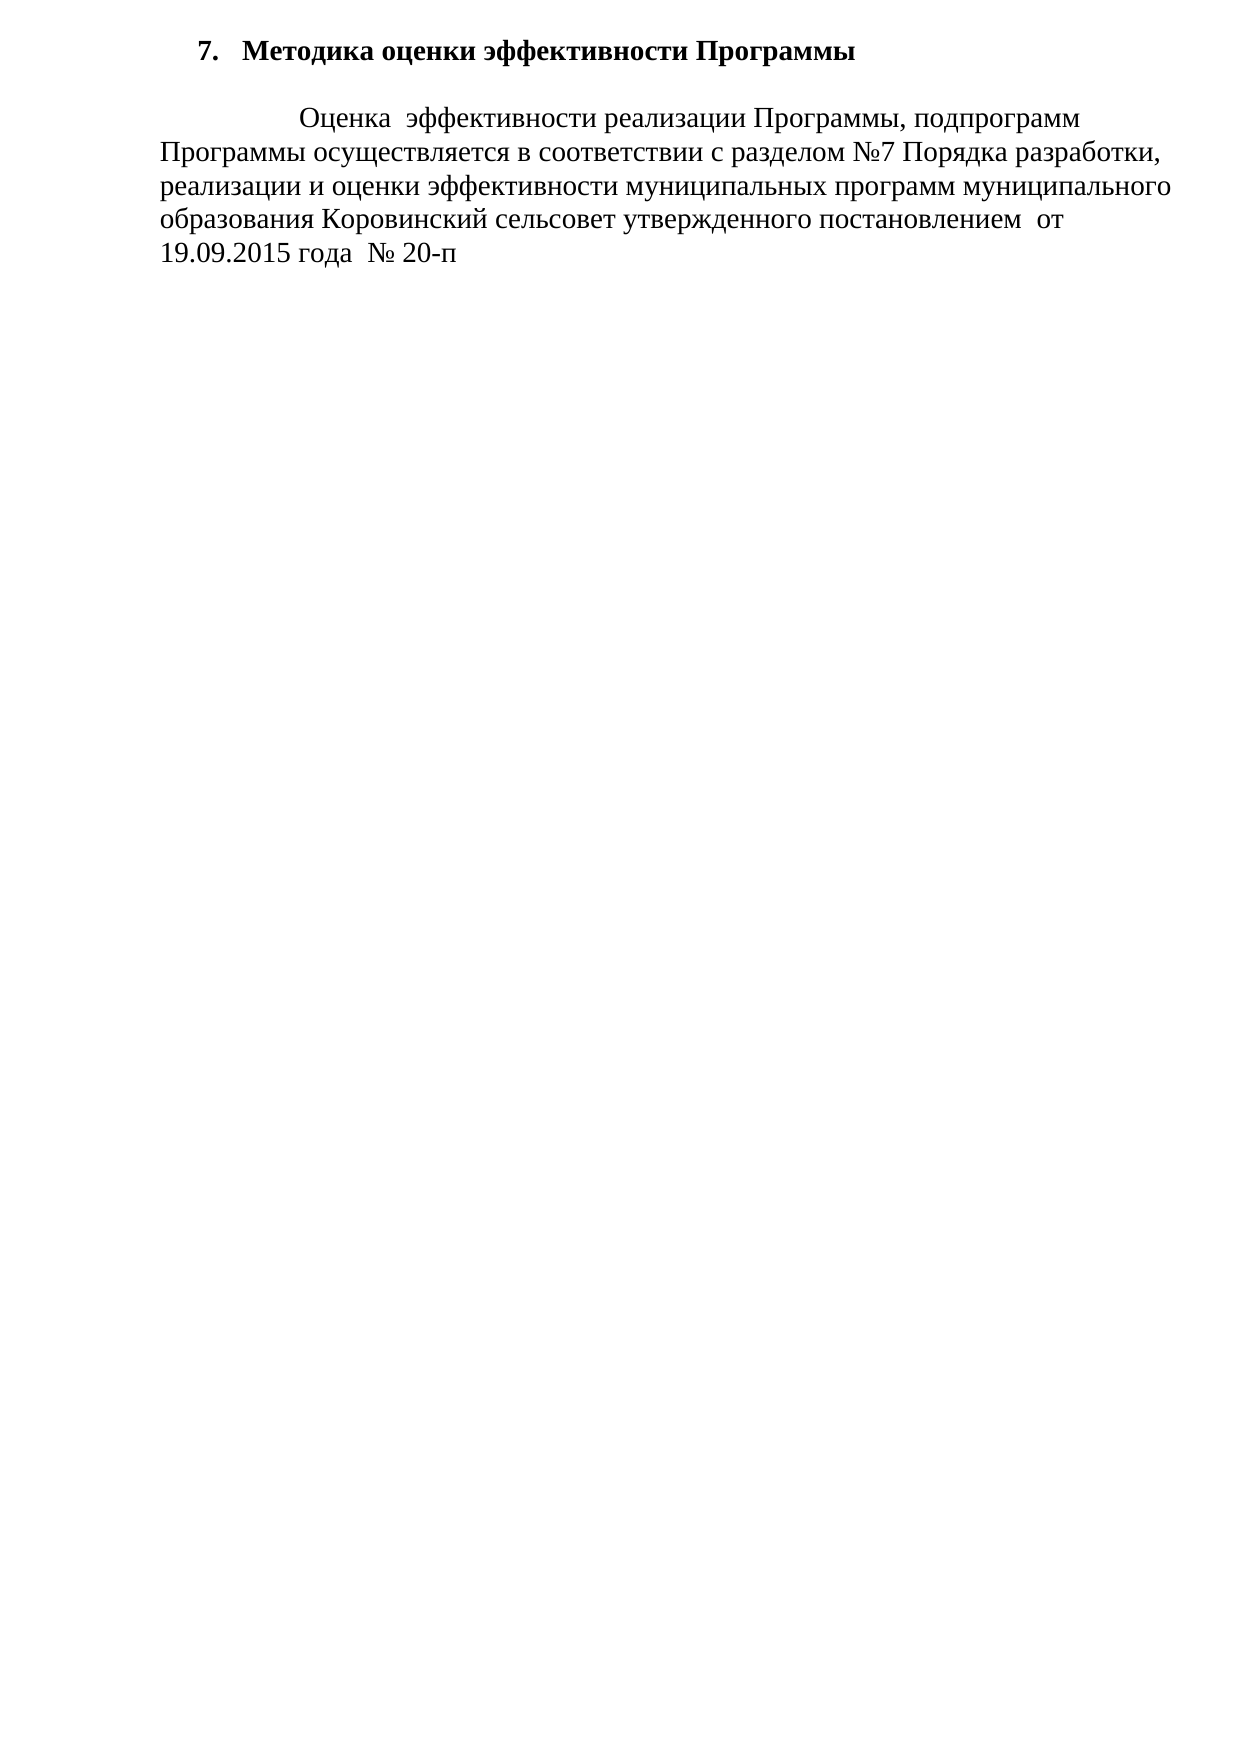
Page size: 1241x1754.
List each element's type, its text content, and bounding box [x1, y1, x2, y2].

list Методика оценки эффективности Программы [197, 33, 1181, 67]
text Оценка эффективности реализации Программы, подпрограмм Программы осуществляется в соответствии с разделом №7 Порядка разработки, реализации и оценки эффективности муниципальных программ муниципального образования Коровинский сельсовет утвержденного постановлением от 19.09.2015 года № 20-п [159, 101, 1181, 268]
